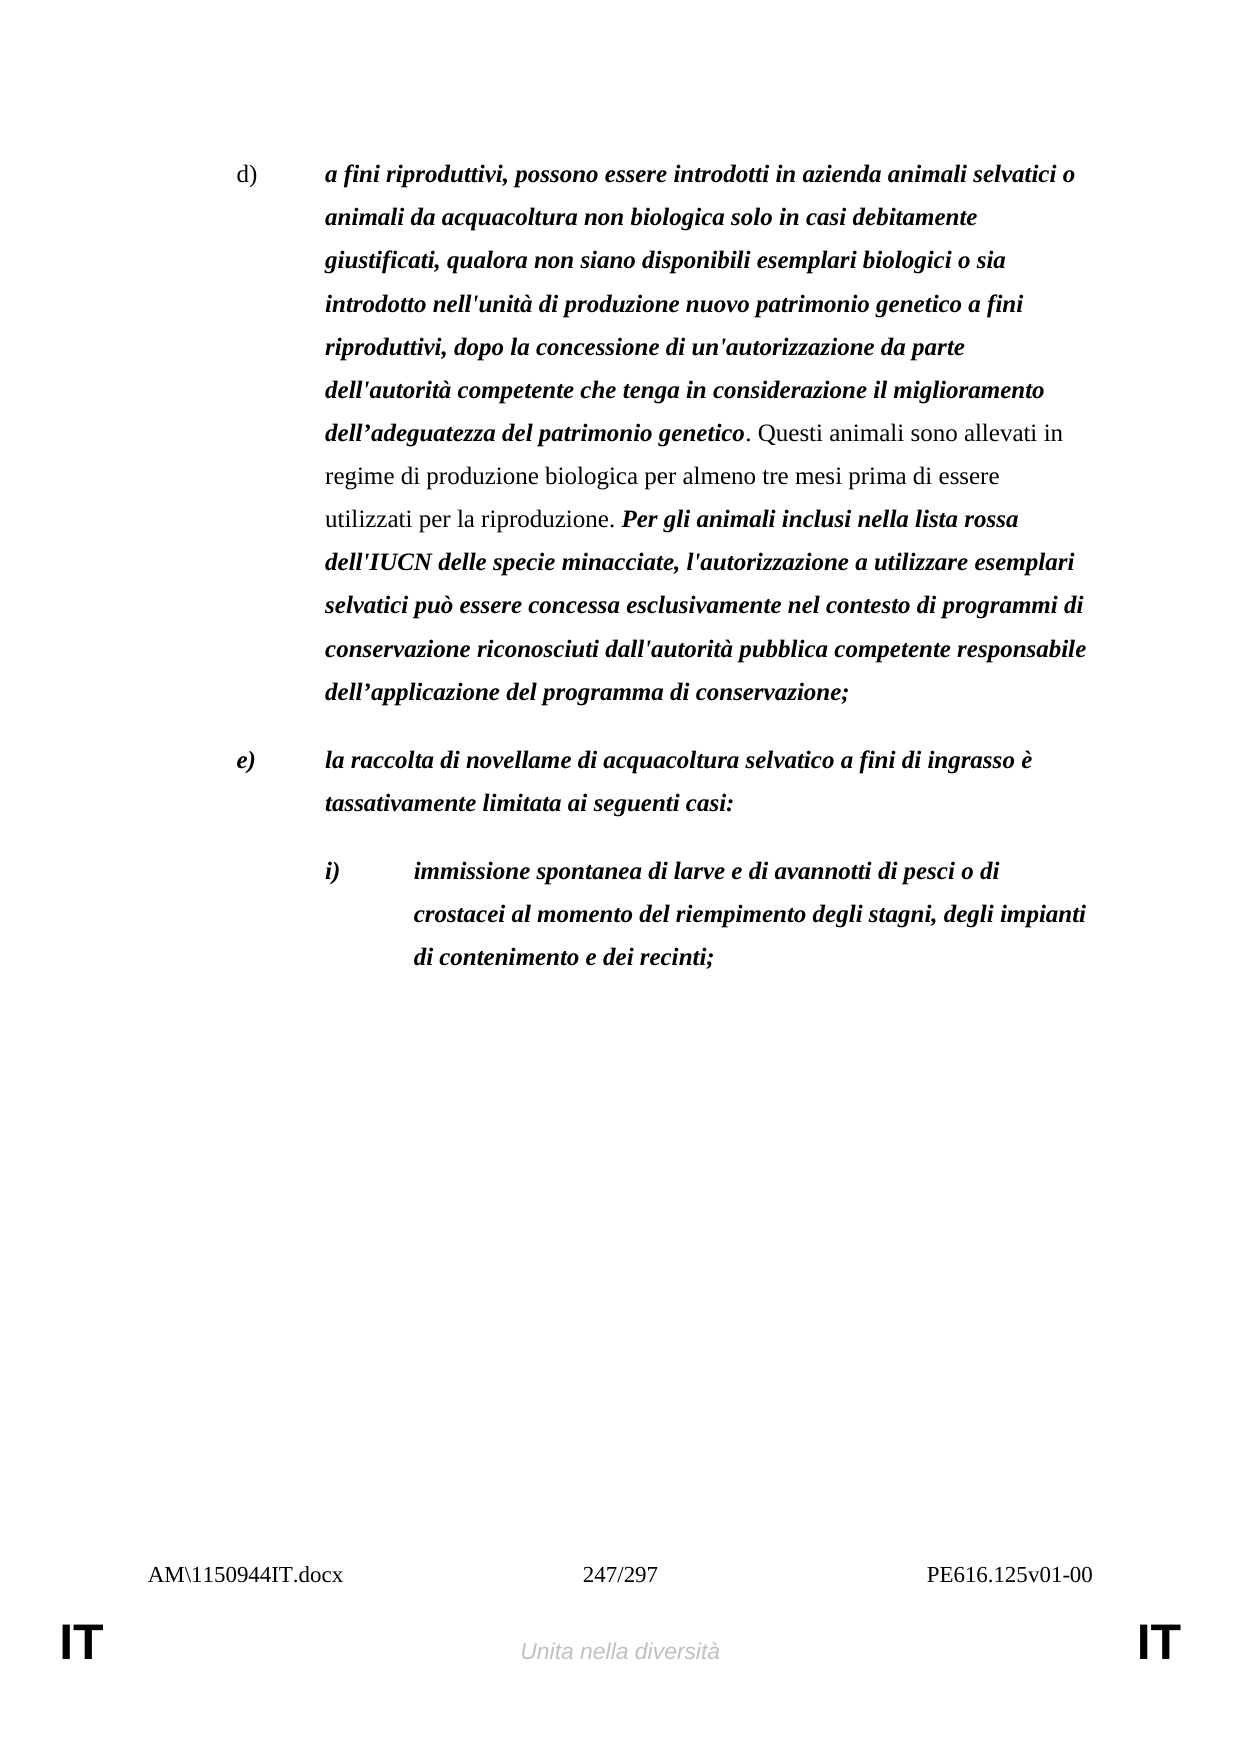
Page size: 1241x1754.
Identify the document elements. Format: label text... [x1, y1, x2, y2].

text i) immissione spontanea di larve e di avannotti di pesci o di crostacei al momento del riempimento degli stagni, degli impianti di contenimento e dei recinti; [325, 856, 1092, 971]
text d) a fini riproduttivi, possono essere introdotti in azienda animali selvatici o animali da acquacoltura non biologica solo in casi debitamente giustificati, qualora non siano disponibili esemplari biologici o sia introdotto nell'unità di produzione nuovo patrimonio genetico a fini riproduttivi, dopo la concessione di un'autorizzazione da parte dell'autorità competente che tenga in considerazione il miglioramento dell’adeguatezza del patrimonio genetico. Questi animali sono allevati in regime di produzione biologica per almeno tre mesi prima di essere utilizzati per la riproduzione. Per gli animali inclusi nella lista rossa dell'IUCN delle specie minacciate, l'autorizzazione a utilizzare esemplari selvatici può essere concessa esclusivamente nel contesto di programmi di conservazione riconosciuti dall'autorità pubblica competente responsabile dell’applicazione del programma di conservazione; [236, 159, 1092, 706]
text e) la raccolta di novellame di acquacoltura selvatico a fini di ingrasso è tassativamente limitata ai seguenti casi: [236, 745, 1092, 817]
